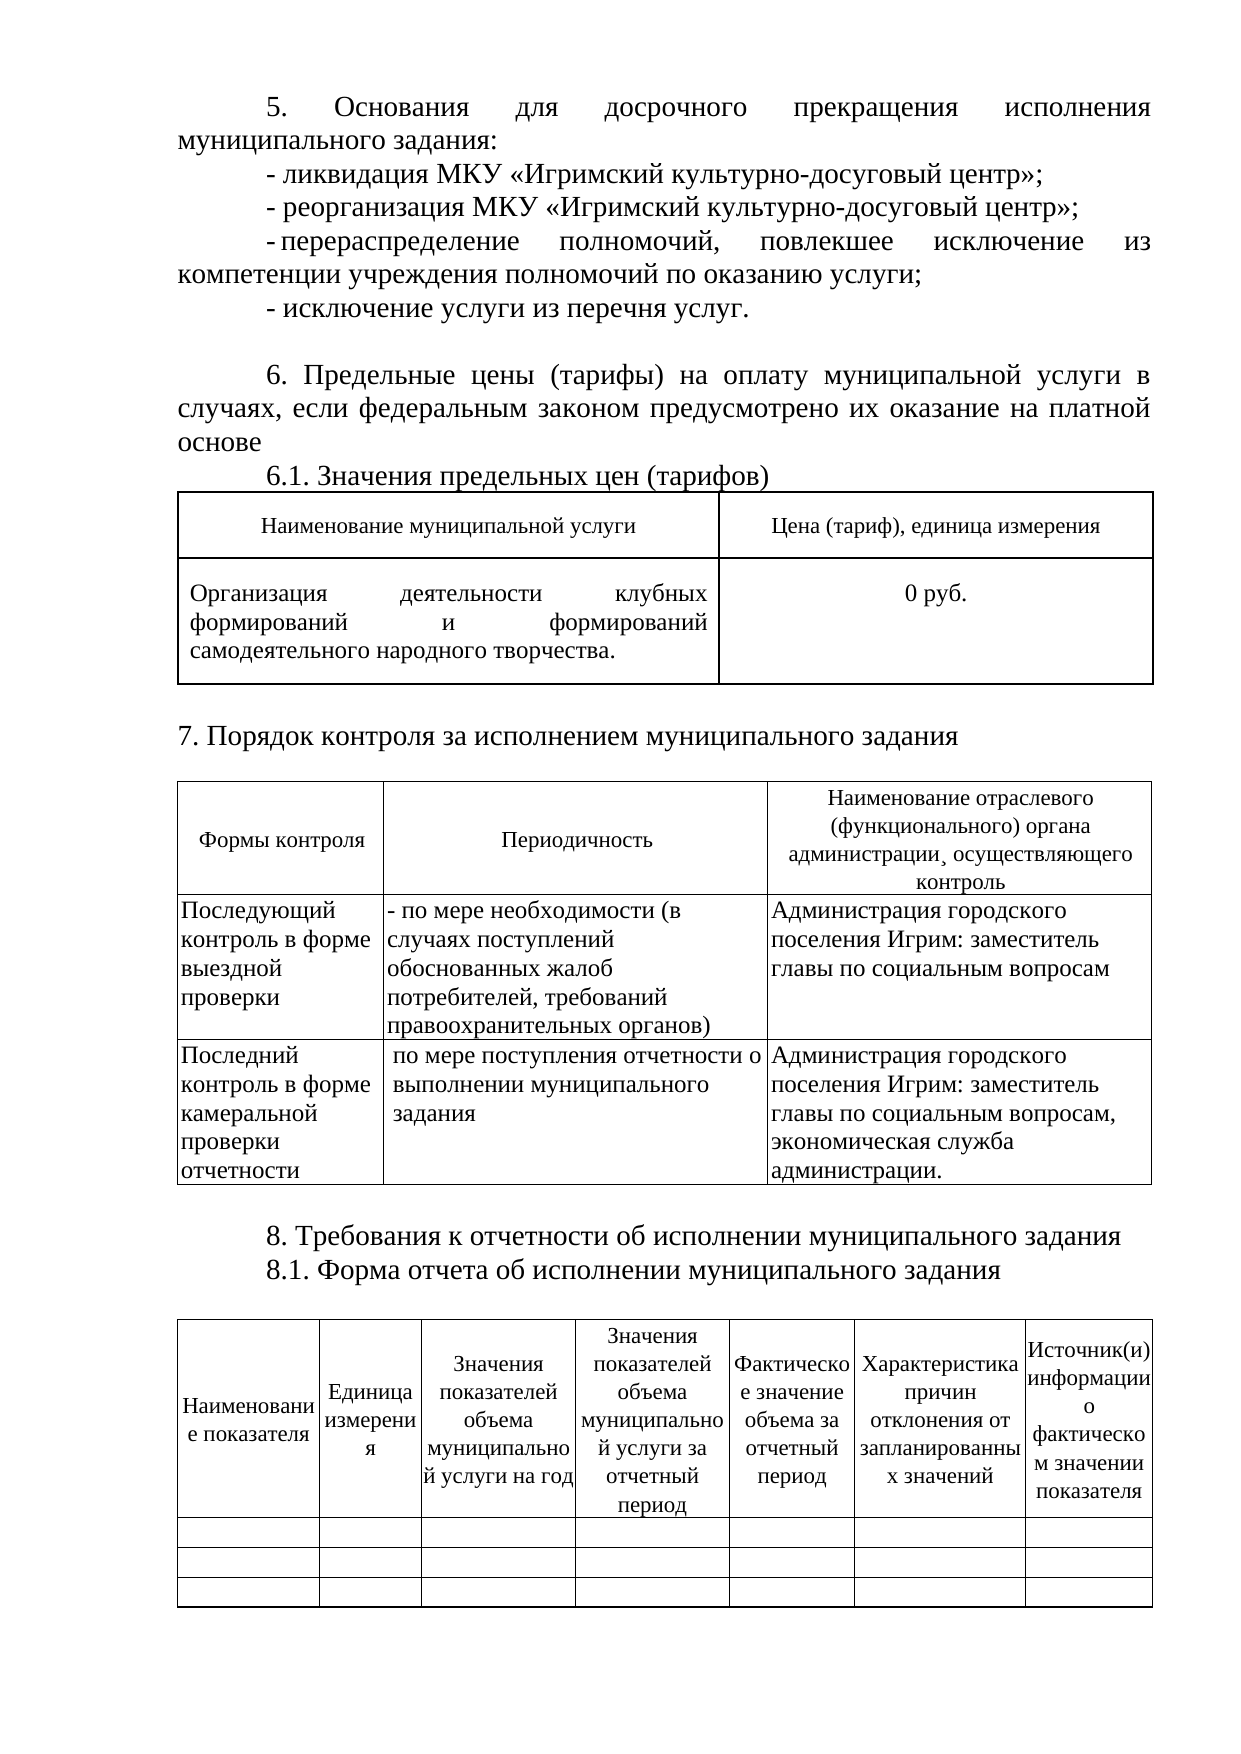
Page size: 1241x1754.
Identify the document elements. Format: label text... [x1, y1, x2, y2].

table_cell Организация деятельности клубных формирований и формирований самодеятельного народного творчества. [179, 559, 718, 683]
table_cell [855, 1548, 1025, 1577]
text 6.1. Значения предельных цен (тарифов) [177, 458, 1152, 491]
table_cell [576, 1548, 729, 1577]
table_header Характеристика причин отклонения от запланированных значений [855, 1320, 1025, 1517]
table_cell [320, 1518, 421, 1547]
table_cell [178, 1578, 319, 1606]
text 7. Порядок контроля за исполнением муниципального задания [177, 718, 1152, 752]
table_cell [178, 1518, 319, 1547]
text 5. Основания для досрочного прекращения исполнения муниципального задания: [177, 89, 1152, 156]
table_cell [576, 1578, 729, 1606]
table_cell Последний контроль в форме камеральной проверки отчетности [178, 1040, 383, 1184]
text - ликвидация МКУ «Игримский культурно-досуговый центр»; [177, 156, 1152, 189]
text 8. Требования к отчетности об исполнении муниципального задания [177, 1218, 1152, 1252]
table_header Значения показателей объема муниципальной услуги за отчетный период [576, 1320, 729, 1517]
text - перераспределение полномочий, повлекшее исключение из компетенции учреждения полномочий по оказанию услуги; [177, 223, 1152, 290]
table_cell по мере поступления отчетности о выполнении муниципального задания [384, 1040, 767, 1184]
table_cell [730, 1548, 854, 1577]
table_cell [576, 1518, 729, 1547]
table_cell [1026, 1518, 1152, 1547]
table_header Единица измерения [320, 1320, 421, 1517]
table_cell 0 руб. [720, 559, 1152, 683]
text 6. Предельные цены (тарифы) на оплату муниципальной услуги в случаях, если федеральным законом предусмотрено их оказание на платной основе [177, 357, 1152, 458]
table_cell [730, 1578, 854, 1606]
table_header Источник(и) информации о фактическом значении показателя [1026, 1320, 1152, 1517]
table_cell [320, 1548, 421, 1577]
table_cell Администрация городского поселения Игрим: заместитель главы по социальным вопросам [768, 895, 1151, 1039]
table_cell [178, 1548, 319, 1577]
table_cell [855, 1518, 1025, 1547]
table_header Формы контроля [178, 782, 383, 894]
text 8.1. Форма отчета об исполнении муниципального задания [177, 1252, 1152, 1286]
table_cell [422, 1518, 575, 1547]
table_cell [422, 1548, 575, 1577]
table_cell [1026, 1578, 1152, 1606]
table_cell Последующий контроль в форме выездной проверки [178, 895, 383, 1039]
table_header Наименование показателя [178, 1320, 319, 1517]
text - реорганизация МКУ «Игримский культурно-досуговый центр»; [177, 189, 1152, 223]
table_cell [730, 1518, 854, 1547]
table_header Наименование муниципальной услуги [179, 493, 718, 557]
table_cell [855, 1578, 1025, 1606]
table_cell [320, 1578, 421, 1606]
table_cell [422, 1578, 575, 1606]
table_cell [1026, 1548, 1152, 1577]
text - исключение услуги из перечня услуг. [177, 290, 1152, 323]
table_header Значения показателей объема муниципальной услуги на год [422, 1320, 575, 1517]
table_header Наименование отраслевого (функционального) органа администрации¸ осуществляющего контроль [768, 782, 1151, 894]
table_cell Администрация городского поселения Игрим: заместитель главы по социальным вопросам, экономическая служба администрации. [768, 1040, 1151, 1184]
table_header Цена (тариф), единица измерения [720, 493, 1152, 557]
table_cell - по мере необходимости (в случаях поступлений обоснованных жалоб потребителей, требований правоохранительных органов) [384, 895, 767, 1039]
table_header Периодичность [384, 782, 767, 894]
table_header Фактическое значение объема за отчетный период [730, 1320, 854, 1517]
